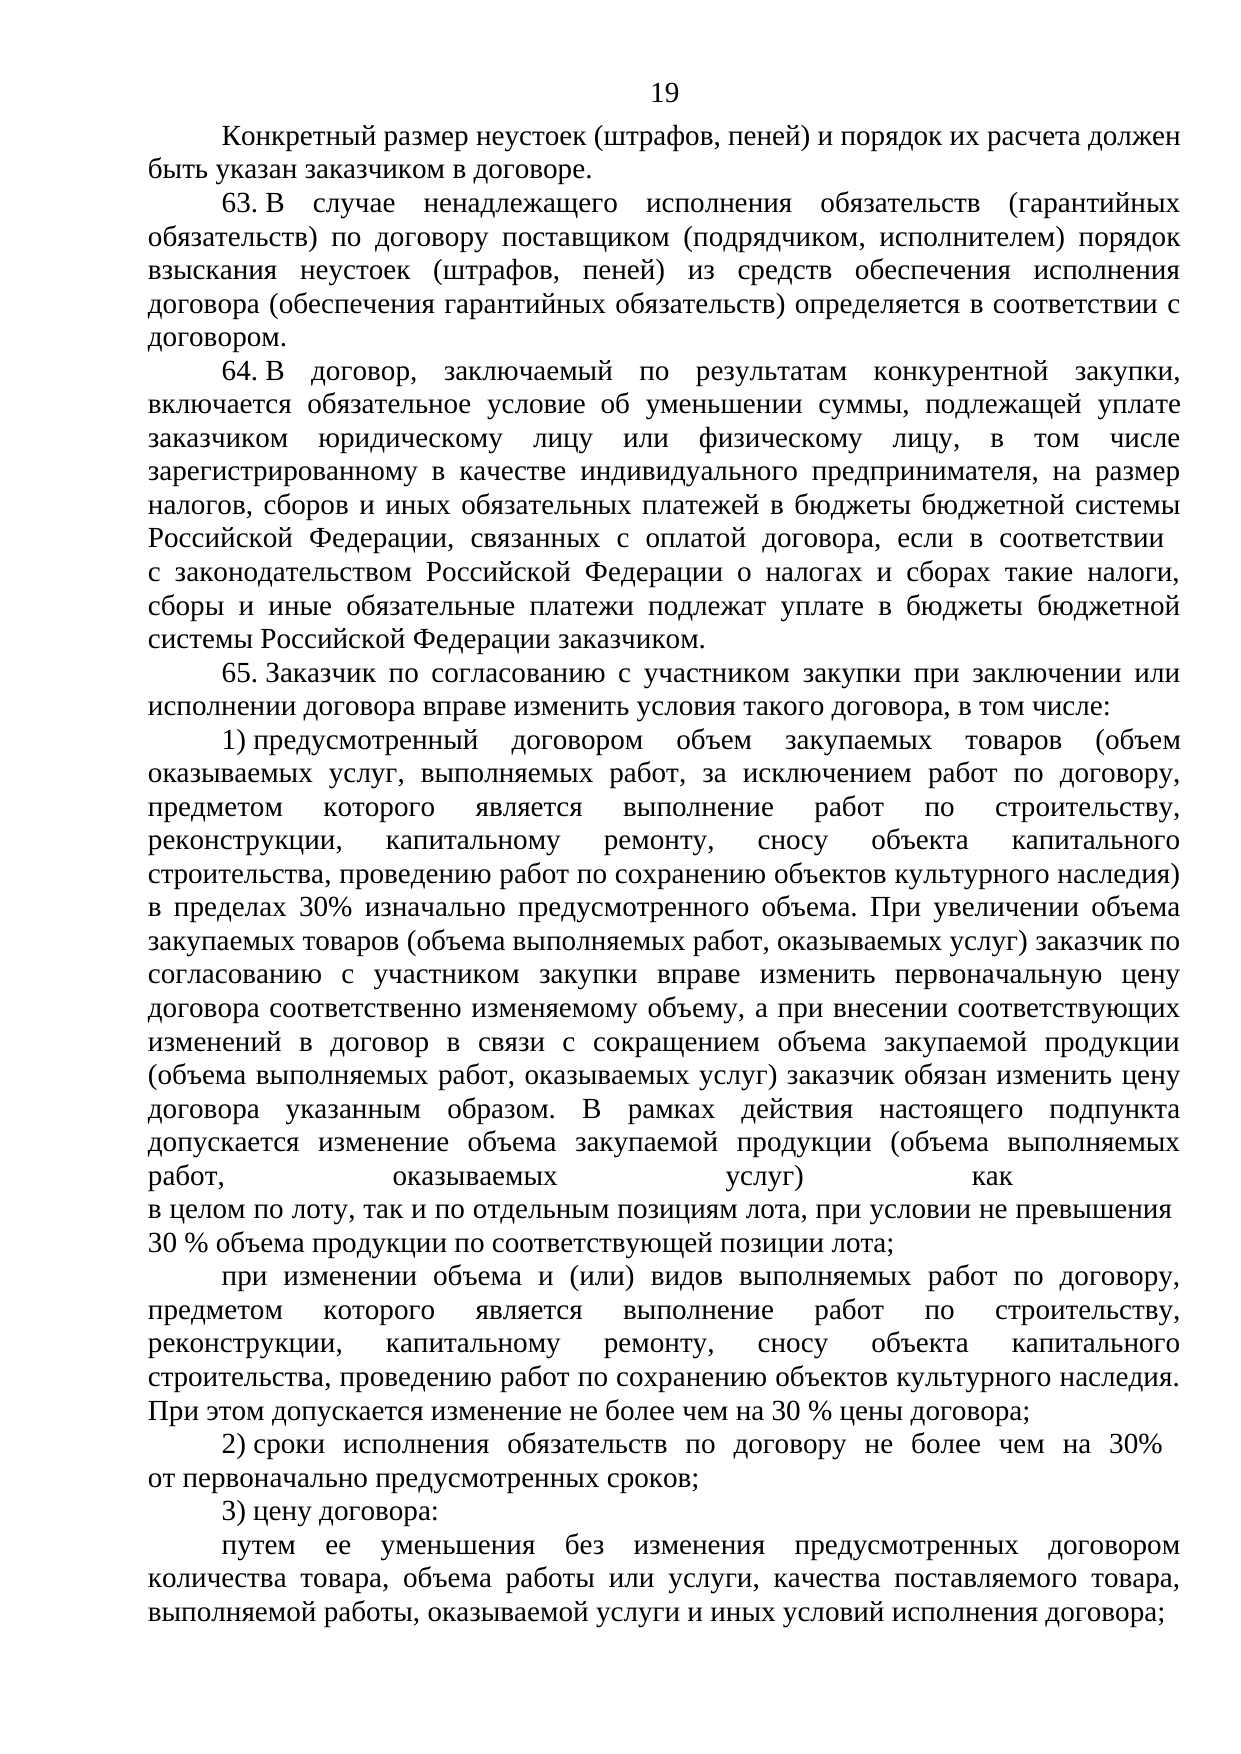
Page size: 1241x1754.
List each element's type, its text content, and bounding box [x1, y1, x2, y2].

text 3) цену договора: [148, 1493, 1181, 1527]
text 1) предусмотренный договором объем закупаемых товаров (объем оказываемых услуг, выполняемых работ, за исключением работ по договору, предметом которого является выполнение работ по строительству, реконструкции, капитальному ремонту, сносу объекта капитального строительства, проведению работ по сохранению объектов культурного наследия) в пределах 30% изначально предусмотренного объема. При увеличении объема закупаемых товаров (объема выполняемых работ, оказываемых услуг) заказчик по согласованию с участником закупки вправе изменить первоначальную цену договора соответственно изменяемому объему, а при внесении соответствующих изменений в договор в связи с сокращением объема закупаемой продукции (объема выполняемых работ, оказываемых услуг) заказчик обязан изменить цену договора указанным образом. В рамках действия настоящего подпункта допускается изменение объема закупаемой продукции (объема выполняемых работ, оказываемых услуг) как в целом по лоту, так и по отдельным позициям лота, при условии не превышения 30 % объема продукции по соответствующей позиции лота; [148, 722, 1181, 1258]
text путем ее уменьшения без изменения предусмотренных договором количества товара, объема работы или услуги, качества поставляемого товара, выполняемой работы, оказываемой услуги и иных условий исполнения договора; [148, 1527, 1181, 1627]
text Конкретный размер неустоек (штрафов, пеней) и порядок их расчета должен быть указан заказчиком в договоре. [148, 118, 1181, 185]
text 64. В договор, заключаемый по результатам конкурентной закупки, включается обязательное условие об уменьшении суммы, подлежащей уплате заказчиком юридическому лицу или физическому лицу, в том числе зарегистрированному в качестве индивидуального предпринимателя, на размер налогов, сборов и иных обязательных платежей в бюджеты бюджетной системы Российской Федерации, связанных с оплатой договора, если в соответствии с законодательством Российской Федерации о налогах и сборах такие налоги, сборы и иные обязательные платежи подлежат уплате в бюджеты бюджетной системы Российской Федерации заказчиком. [148, 353, 1181, 655]
text 63. В случае ненадлежащего исполнения обязательств (гарантийных обязательств) по договору поставщиком (подрядчиком, исполнителем) порядок взыскания неустоек (штрафов, пеней) из средств обеспечения исполнения договора (обеспечения гарантийных обязательств) определяется в соответствии с договором. [148, 185, 1181, 353]
text при изменении объема и (или) видов выполняемых работ по договору, предметом которого является выполнение работ по строительству, реконструкции, капитальному ремонту, сносу объекта капитального строительства, проведению работ по сохранению объектов культурного наследия. При этом допускается изменение не более чем на 30 % цены договора; [148, 1258, 1181, 1426]
text 65. Заказчик по согласованию с участником закупки при заключении или исполнении договора вправе изменить условия такого договора, в том числе: [148, 655, 1181, 722]
text 2) сроки исполнения обязательств по договору не более чем на 30% от первоначально предусмотренных сроков; [148, 1426, 1181, 1493]
